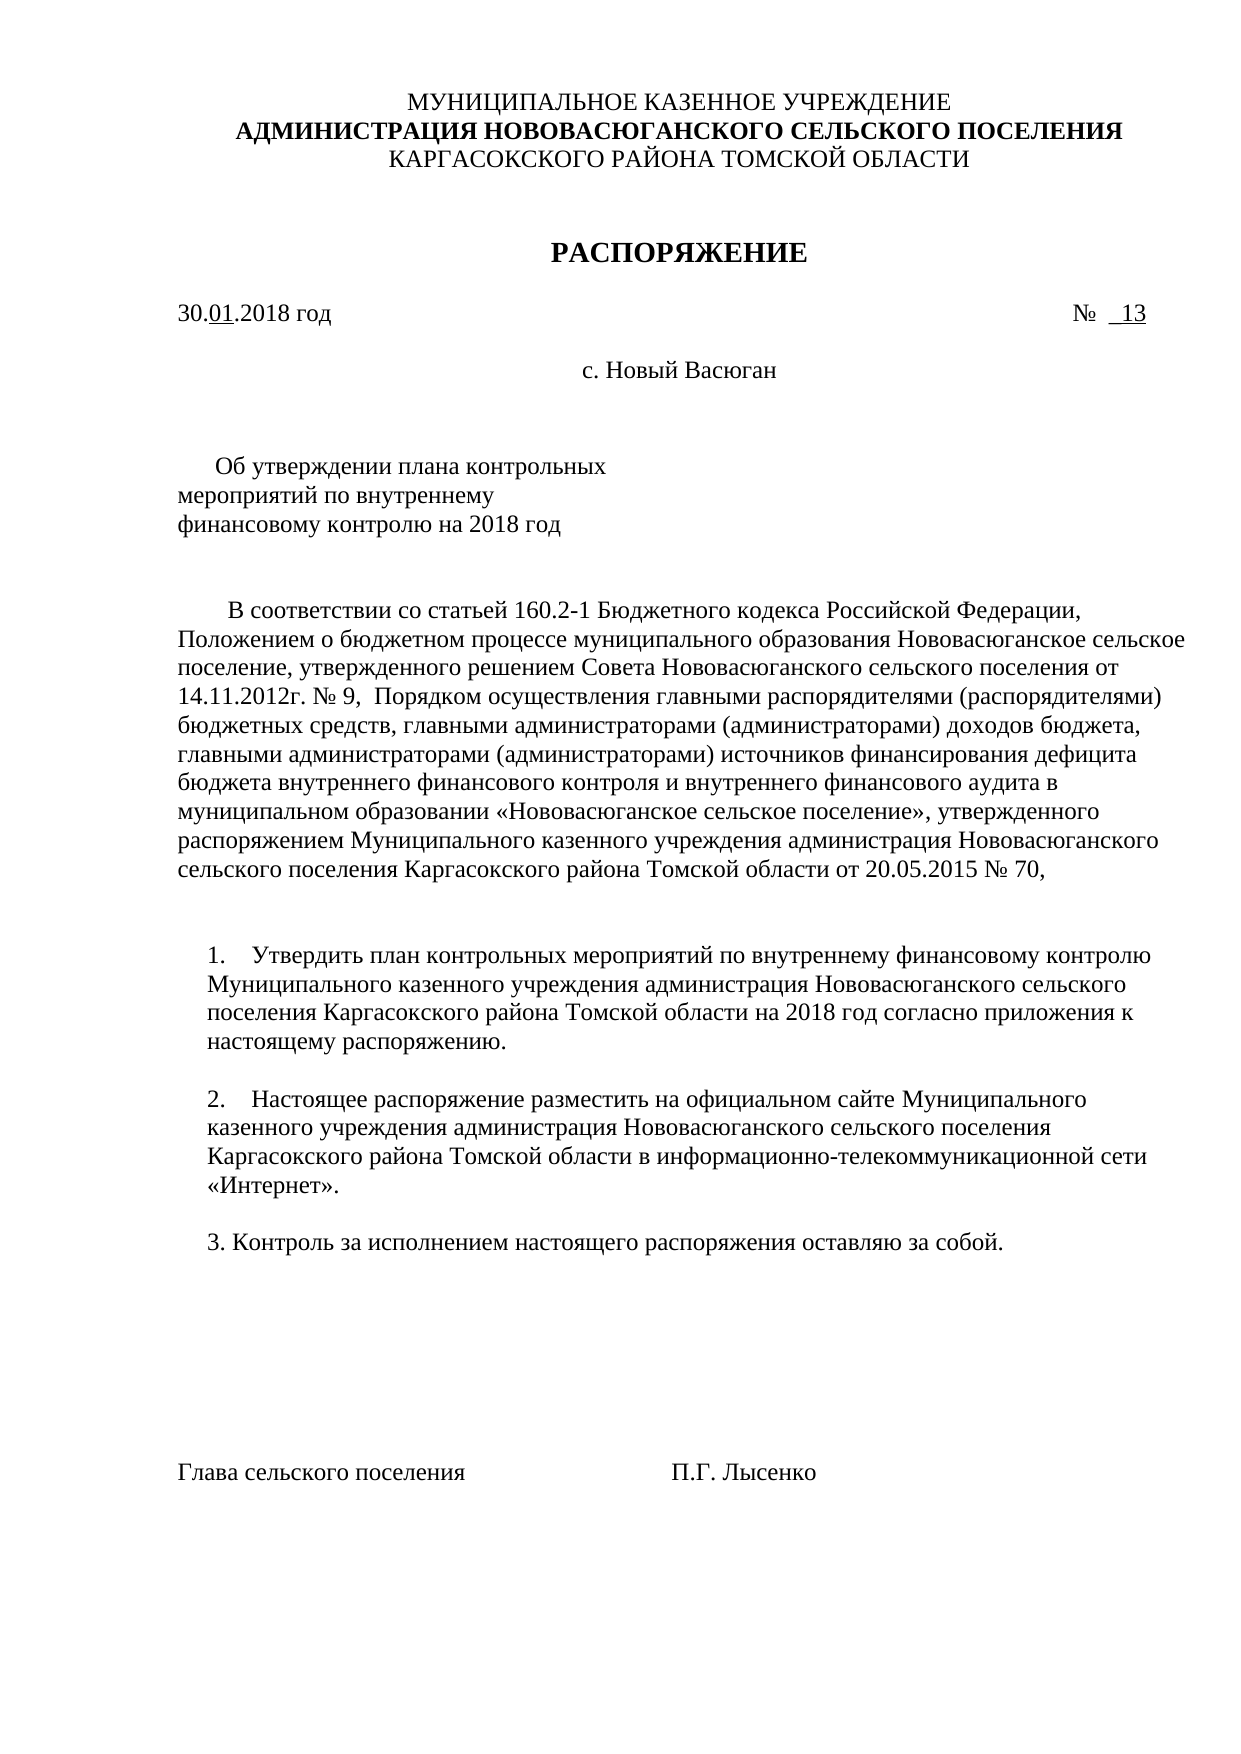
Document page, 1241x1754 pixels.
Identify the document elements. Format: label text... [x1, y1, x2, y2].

text Об утверждении плана контрольных мероприятий по внутреннему [177, 451, 679, 509]
list Настоящее распоряжение разместить на официальном сайте Муниципального казенного учреждения администрация Нововасюганского сельского поселения Каргасокского района Томской области в информационно-телекоммуникационной сети «Интернет». [207, 1084, 1181, 1199]
text финансовому контролю на 2018 год [177, 509, 679, 537]
text КАРГАСОКСКОГО РАЙОНА ТОМСКОЙ ОБЛАСТИ [177, 144, 1181, 173]
list Утвердить план контрольных мероприятий по внутреннему финансовому контролю Муниципального казенного учреждения администрация Нововасюганского сельского поселения Каргасокского района Томской области на 2018 год согласно приложения к настоящему распоряжению. [207, 940, 1181, 1055]
text 3. Контроль за исполнением настоящего распоряжения оставляю за собой. [207, 1227, 1181, 1256]
text Глава сельского поселения П.Г. Лысенко [177, 1457, 1181, 1486]
text с. Новый Васюган [177, 355, 1181, 384]
text АДМИНИСТРАЦИЯ НОВОВАСЮГАНСКОГО СЕЛЬСКОГО ПОСЕЛЕНИЯ [177, 116, 1181, 144]
text В соответствии со статьей 160.2-1 Бюджетного кодекса Российской Федерации, Положением о бюджетном процессе муниципального образования Нововасюганское сельское поселение, утвержденного решением Совета Нововасюганского сельского поселения от 14.11.2012г. № 9, Порядком осуществления главными распорядителями (распорядителями) бюджетных средств, главными администраторами (администраторами) доходов бюджета, главными администраторами (администраторами) источников финансирования дефицита бюджета внутреннего финансового контроля и внутреннего финансового аудита в муниципальном образовании «Нововасюганское сельское поселение», утвержденного распоряжением Муниципального казенного учреждения администрация Нововасюганского сельского поселения Каргасокского района Томской области от 20.05.2015 № 70, [177, 595, 1190, 882]
text РАСПОРЯЖЕНИЕ [177, 236, 1181, 269]
text МУНИЦИПАЛЬНОЕ КАЗЕННОЕ УЧРЕЖДЕНИЕ [177, 87, 1181, 116]
text 30.01.2018 год № _13 [177, 298, 1181, 327]
